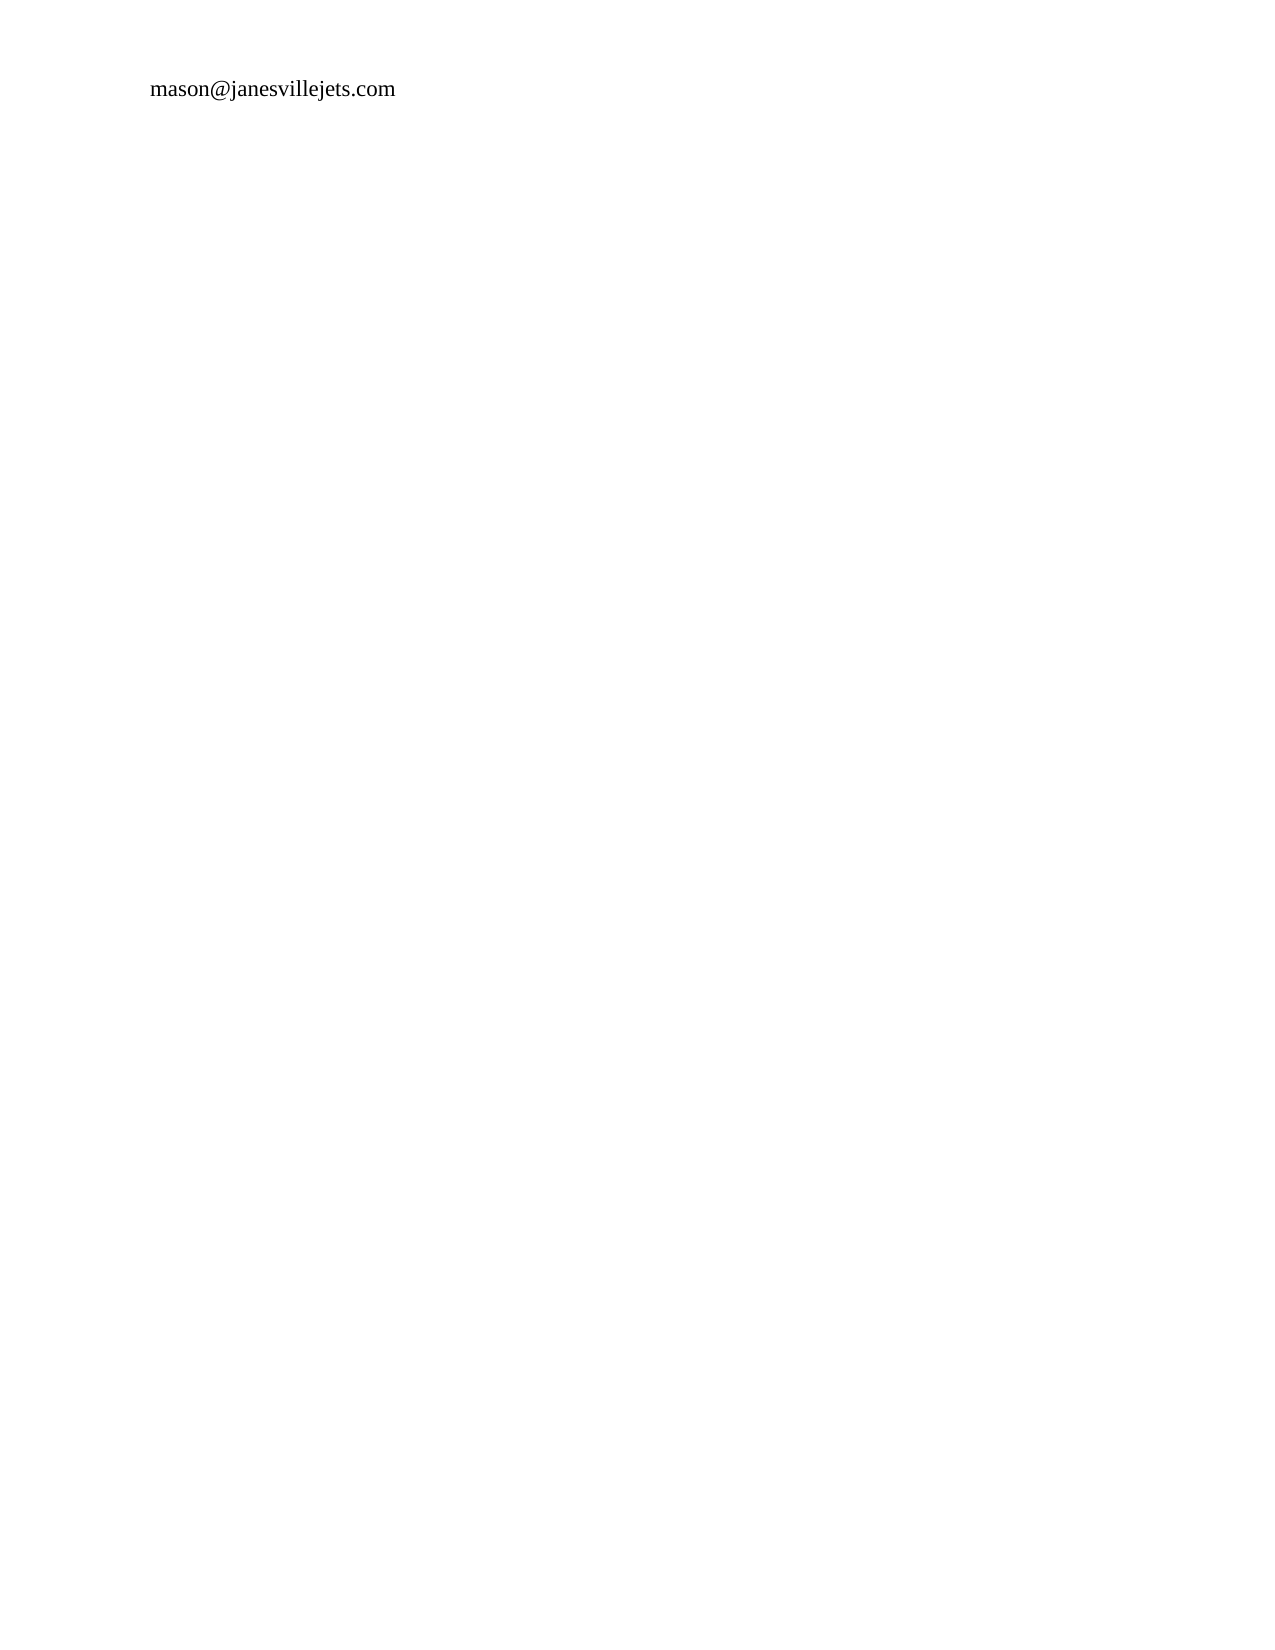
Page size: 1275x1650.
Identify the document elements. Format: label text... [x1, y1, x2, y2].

text mason@janesvillejets.com [150, 75, 1125, 101]
